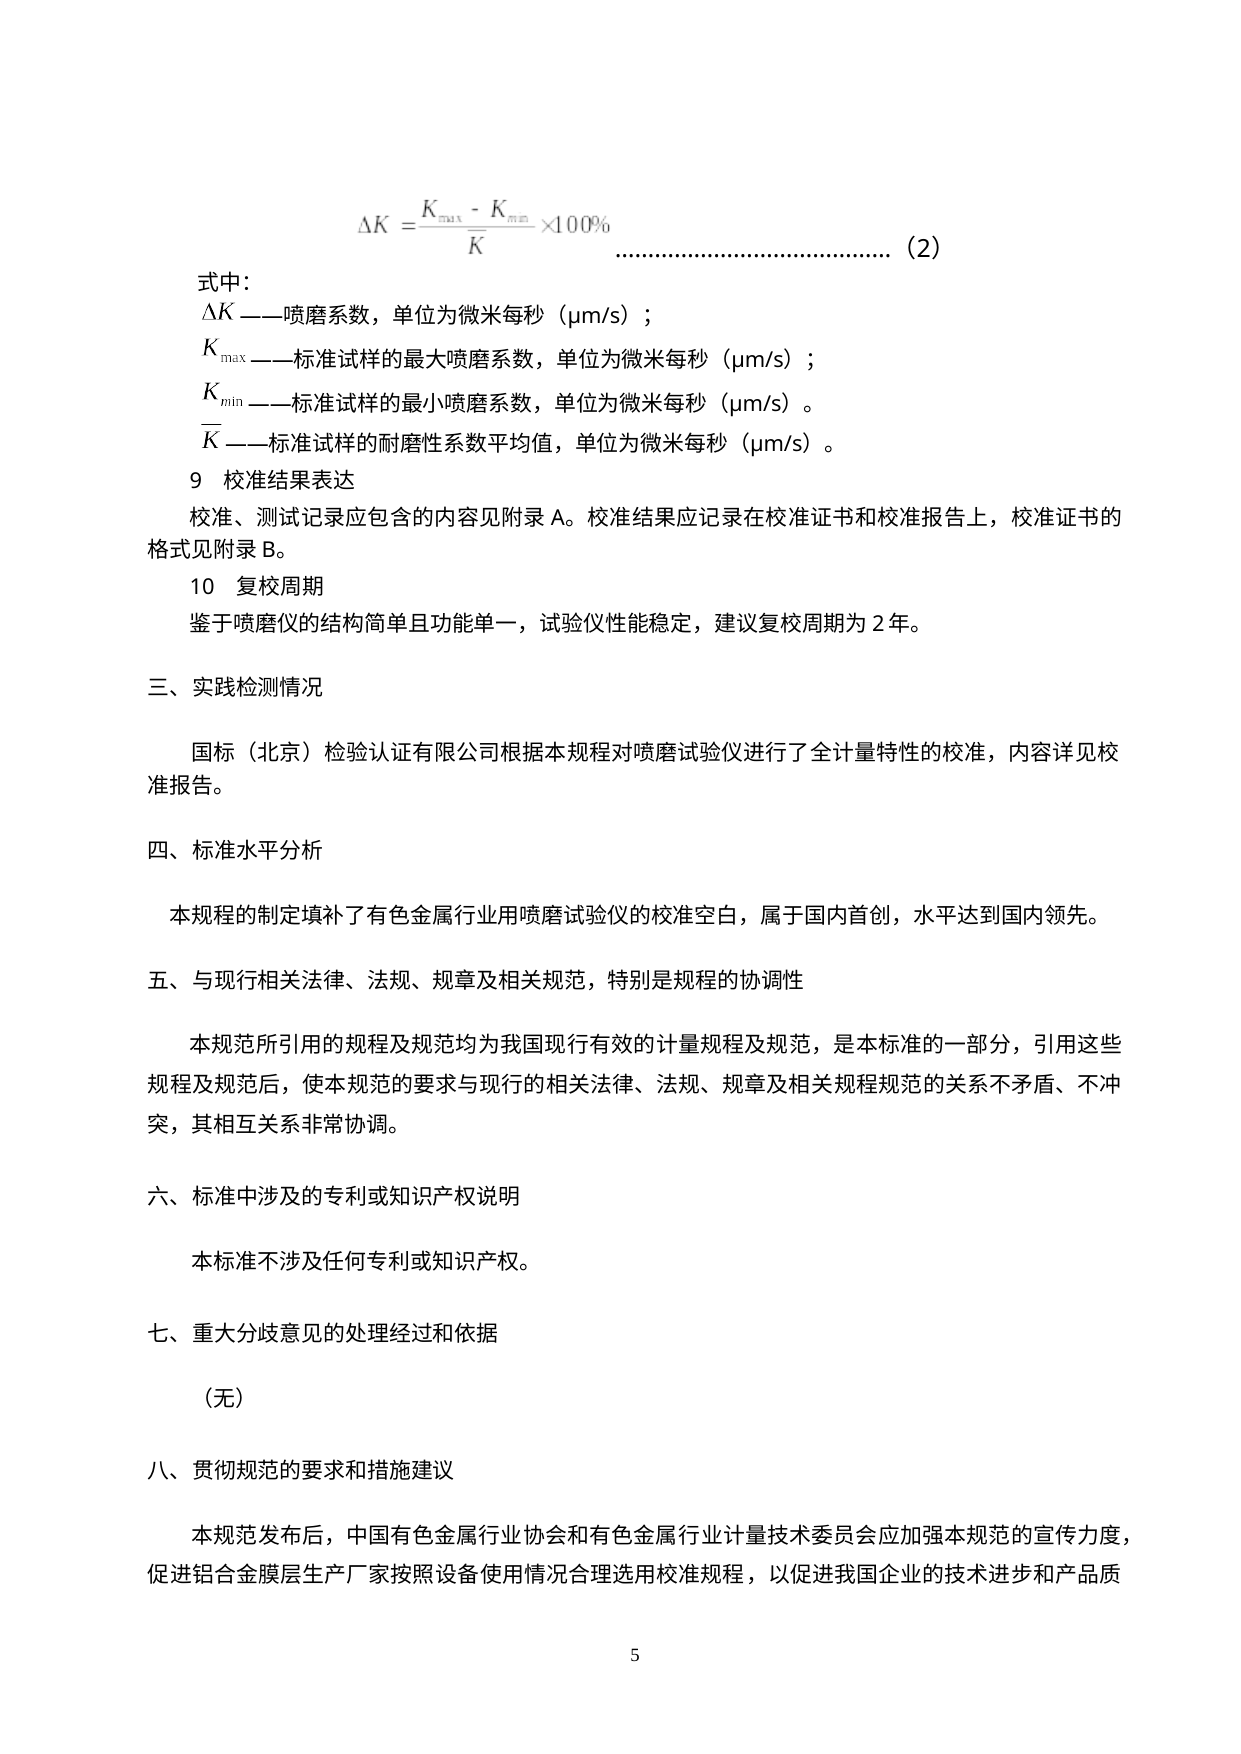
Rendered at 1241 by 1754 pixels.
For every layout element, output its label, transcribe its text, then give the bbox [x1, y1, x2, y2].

text ……………………………………（2） [148, 193, 1122, 265]
list 与现行相关法律、法规、规章及相关规范，特别是规程的协调性 [148, 962, 1122, 995]
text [148, 1518, 1122, 1589]
text 本规程的制定填补了有色金属行业用喷磨试验仪的校准空白，属于国内首创，水平达到国内领先。 [148, 897, 1122, 930]
text 鉴于喷磨仪的结构简单且功能单一，试验仪性能稳定，建议复校周期为2年。 [148, 606, 1122, 637]
text 国标（北京）检验认证有限公司根据本规程对喷磨试验仪进行了全计量特性的校准，内容详见校准报告。 [148, 735, 1122, 800]
text ——标准试样的最小喷磨系数，单位为微米每秒（μm/s）。 [148, 374, 1122, 418]
text ——标准试样的最大喷磨系数，单位为微米每秒（μm/s）； [148, 330, 1122, 374]
list 贯彻规范的要求和措施建议 [148, 1453, 1122, 1485]
text 式中： [148, 265, 1122, 297]
text 校准、测试记录应包含的内容见附录A。校准结果应记录在校准证书和校准报告上，校准证书的格式见附录B。 [148, 500, 1122, 563]
text ——标准试样的耐磨性系数平均值，单位为微米每秒（μm/s）。 [148, 418, 1122, 458]
list 标准水平分析 [148, 832, 1122, 865]
text （无） [148, 1381, 1122, 1412]
text 本规范所引用的规程及规范均为我国现行有效的计量规程及规范，是本标准的一部分，引用这些规程及规范后，使本规范的要求与现行的相关法律、法规、规章及相关规程规范的关系不矛盾、不冲突，其相互关系非常协调。 [148, 1027, 1122, 1138]
list 重大分歧意见的处理经过和依据 [148, 1316, 1122, 1348]
list 实践检测情况 [148, 670, 1122, 702]
text 本标准不涉及任何专利或知识产权。 [148, 1244, 1122, 1275]
text 复校周期 [148, 569, 1122, 600]
text 校准结果表达 [148, 463, 1122, 495]
list 标准中涉及的专利或知识产权说明 [148, 1179, 1122, 1211]
text ——喷磨系数，单位为微米每秒（μm/s）； [148, 297, 1122, 330]
